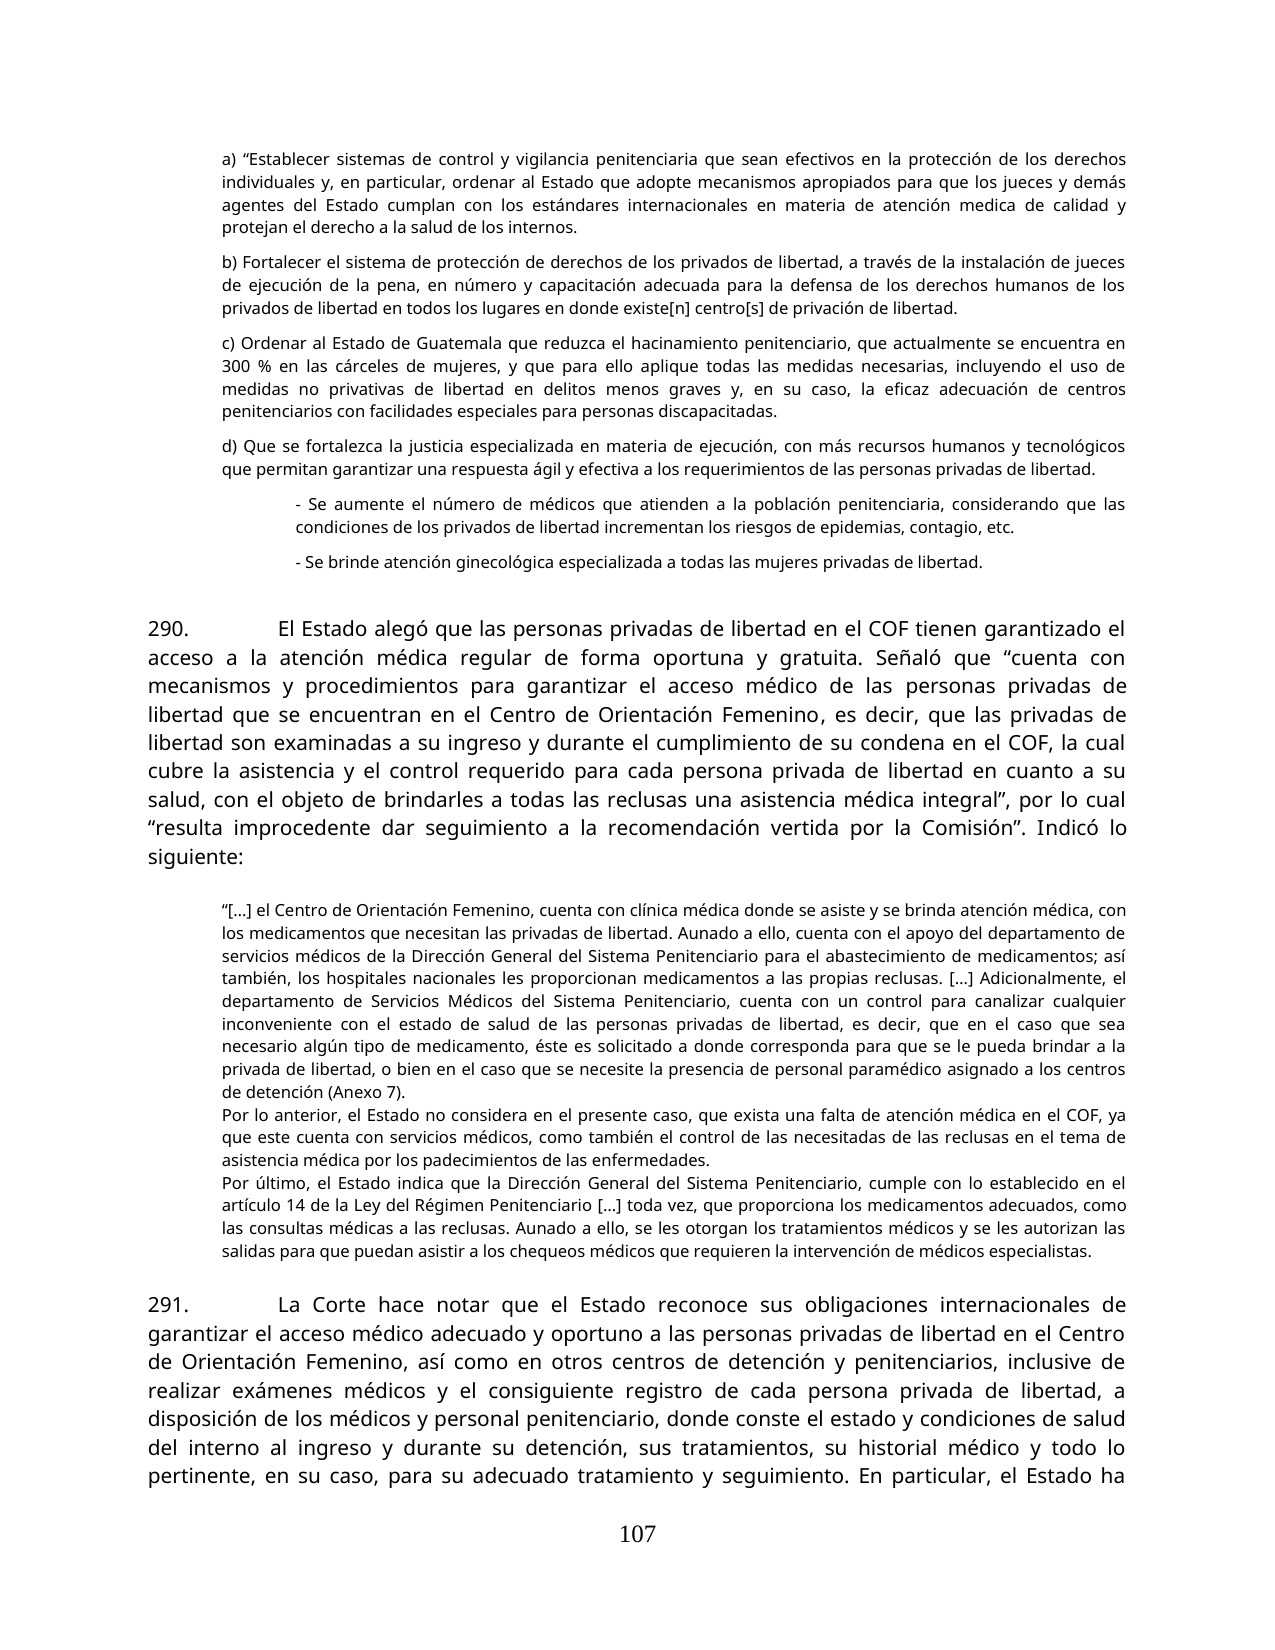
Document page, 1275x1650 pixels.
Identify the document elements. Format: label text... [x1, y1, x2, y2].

text Por lo anterior, el Estado no considera en el presente caso, que exista una falta de atención médica en el COF, ya que este cuenta con servicios médicos, como también el control de las necesitadas de las reclusas en el tema de asistencia médica por los padecimientos de las enfermedades. [222, 1103, 1127, 1171]
list a) “Establecer sistemas de control y vigilancia penitenciaria que sean efectivos en la protección de los derechos individuales y, en particular, ordenar al Estado que adopte mecanismos apropiados para que los jueces y demás agentes del Estado cumplan con los estándares internacionales en materia de atención medica de calidad y protejan el derecho a la salud de los internos. [222, 148, 1127, 238]
text Por último, el Estado indica que la Dirección General del Sistema Penitenciario, cumple con lo establecido en el artículo 14 de la Ley del Régimen Penitenciario […] toda vez, que proporciona los medicamentos adecuados, como las consultas médicas a las reclusas. Aunado a ello, se les otorgan los tratamientos médicos y se les autorizan las salidas para que puedan asistir a los chequeos médicos que requieren la intervención de médicos especialistas. [222, 1171, 1127, 1262]
list d) Que se fortalezca la justicia especializada en materia de ejecución, con más recursos humanos y tecnológicos que permitan garantizar una respuesta ágil y efectiva a los requerimientos de las personas privadas de libertad. [222, 435, 1127, 480]
text “[…] el Centro de Orientación Femenino, cuenta con clínica médica donde se asiste y se brinda atención médica, con los medicamentos que necesitan las privadas de libertad. Aunado a ello, cuenta con el apoyo del departamento de servicios médicos de la Dirección General del Sistema Penitenciario para el abastecimiento de medicamentos; así también, los hospitales nacionales les proporcionan medicamentos a las propias reclusas. […] Adicionalmente, el departamento de Servicios Médicos del Sistema Penitenciario, cuenta con un control para canalizar cualquier inconveniente con el estado de salud de las personas privadas de libertad, es decir, que en el caso que sea necesario algún tipo de medicamento, éste es solicitado a donde corresponda para que se le pueda brindar a la privada de libertad, o bien en el caso que se necesite la presencia de personal paramédico asignado a los centros de detención (Anexo 7). [222, 899, 1127, 1103]
list - Se aumente el número de médicos que atienden a la población penitenciaria, considerando que las condiciones de los privados de libertad incrementan los riesgos de epidemias, contagio, etc. [295, 493, 1127, 538]
list El Estado alegó que las personas privadas de libertad en el COF tienen garantizado el acceso a la atención médica regular de forma oportuna y gratuita. Señaló que “cuenta con mecanismos y procedimientos para garantizar el acceso médico de las personas privadas de libertad que se encuentran en el Centro de Orientación Femenino, es decir, que las privadas de libertad son examinadas a su ingreso y durante el cumplimiento de su condena en el COF, la cual cubre la asistencia y el control requerido para cada persona privada de libertad en cuanto a su salud, con el objeto de brindarles a todas las reclusas una asistencia médica integral”, por lo cual “resulta improcedente dar seguimiento a la recomendación vertida por la Comisión”. Indicó lo siguiente: [148, 614, 1127, 870]
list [148, 1291, 1127, 1490]
list b) Fortalecer el sistema de protección de derechos de los privados de libertad, a través de la instalación de jueces de ejecución de la pena, en número y capacitación adecuada para la defensa de los derechos humanos de los privados de libertad en todos los lugares en donde existe[n] centro[s] de privación de libertad. [222, 251, 1127, 319]
list - Se brinde atención ginecológica especializada a todas las mujeres privadas de libertad. [295, 551, 1127, 573]
list c) Ordenar al Estado de Guatemala que reduzca el hacinamiento penitenciario, que actualmente se encuentra en 300 % en las cárceles de mujeres, y que para ello aplique todas las medidas necesarias, incluyendo el uso de medidas no privativas de libertad en delitos menos graves y, en su caso, la eficaz adecuación de centros penitenciarios con facilidades especiales para personas discapacitadas. [222, 332, 1127, 422]
